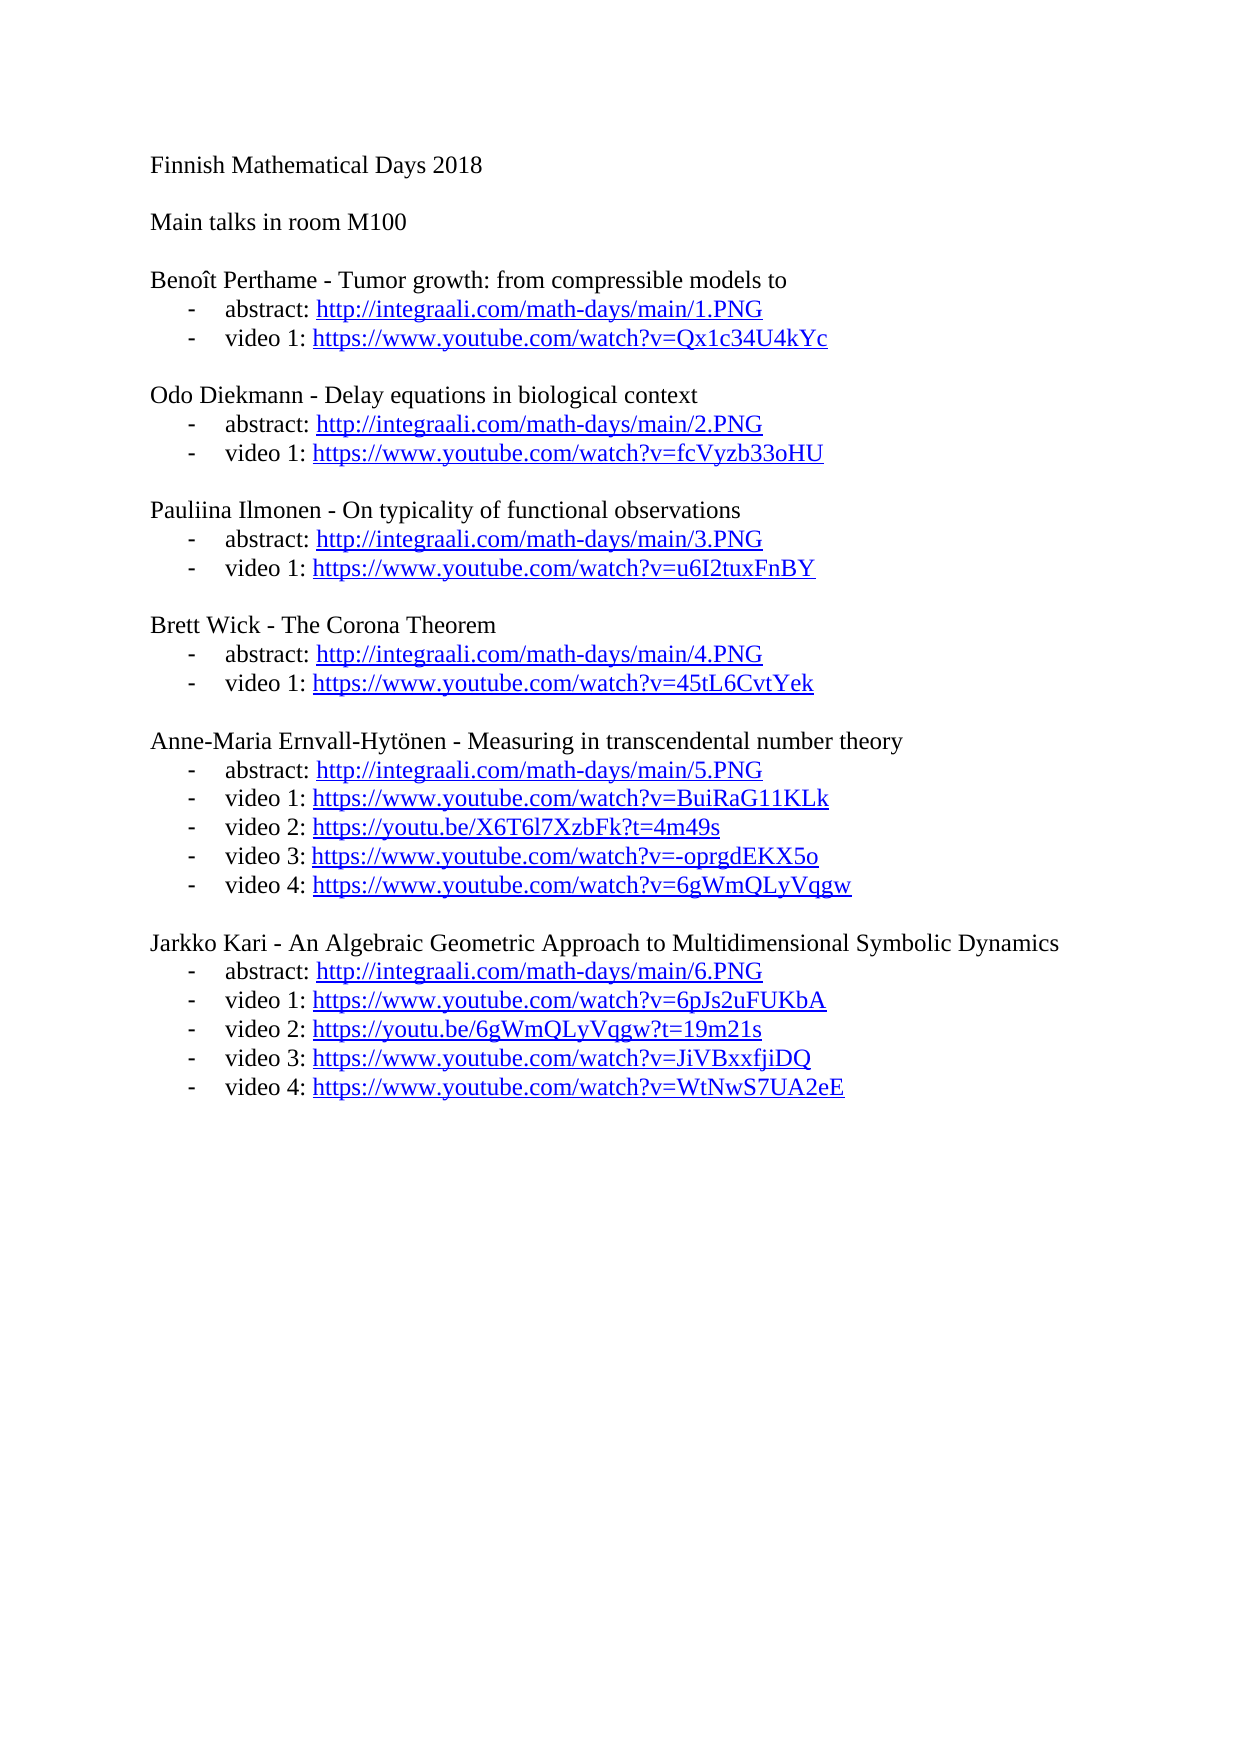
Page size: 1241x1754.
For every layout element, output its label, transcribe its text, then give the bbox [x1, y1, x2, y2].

list video 4: https://www.youtube.com/watch?v=WtNwS7UA2eE [187, 1072, 1090, 1101]
text Anne-Maria Ernvall-Hytönen - Measuring in transcendental number theory [150, 726, 1090, 754]
text Finnish Mathematical Days 2018 [150, 150, 1090, 179]
list video 3: https://www.youtube.com/watch?v=JiVBxxfjiDQ [187, 1043, 1090, 1072]
list abstract: http://integraali.com/math-days/main/1.PNG [187, 294, 1090, 323]
text Pauliina Ilmonen - On typicality of functional observations [150, 495, 1090, 524]
list video 4: https://www.youtube.com/watch?v=6gWmQLyVqgw [187, 870, 1090, 899]
list video 2: https://youtu.be/6gWmQLyVqgw?t=19m21s [187, 1014, 1090, 1043]
list abstract: http://integraali.com/math-days/main/5.PNG [187, 754, 1090, 783]
list video 1: https://www.youtube.com/watch?v=6pJs2uFUKbA [187, 985, 1090, 1014]
list video 1: https://www.youtube.com/watch?v=fcVyzb33oHU [187, 438, 1090, 467]
list video 1: https://www.youtube.com/watch?v=u6I2tuxFnBY [187, 553, 1090, 582]
list video 3: https://www.youtube.com/watch?v=-oprgdEKX5o [187, 841, 1090, 870]
text Brett Wick - The Corona Theorem [150, 611, 1090, 639]
list abstract: http://integraali.com/math-days/main/4.PNG [187, 639, 1090, 668]
list video 1: https://www.youtube.com/watch?v=BuiRaG11KLk [187, 783, 1090, 812]
list abstract: http://integraali.com/math-days/main/2.PNG [187, 409, 1090, 438]
text Benoît Perthame - Tumor growth: from compressible models to [150, 265, 1090, 294]
text Jarkko Kari - An Algebraic Geometric Approach to Multidimensional Symbolic Dynamics [150, 928, 1090, 956]
list abstract: http://integraali.com/math-days/main/6.PNG [187, 956, 1090, 985]
text Odo Diekmann - Delay equations in biological context [150, 380, 1090, 409]
list video 2: https://youtu.be/X6T6l7XzbFk?t=4m49s [187, 812, 1090, 841]
list video 1: https://www.youtube.com/watch?v=Qx1c34U4kYc [187, 323, 1090, 351]
list abstract: http://integraali.com/math-days/main/3.PNG [187, 524, 1090, 553]
text Main talks in room M100 [150, 207, 1090, 236]
list video 1: https://www.youtube.com/watch?v=45tL6CvtYek [187, 668, 1090, 697]
